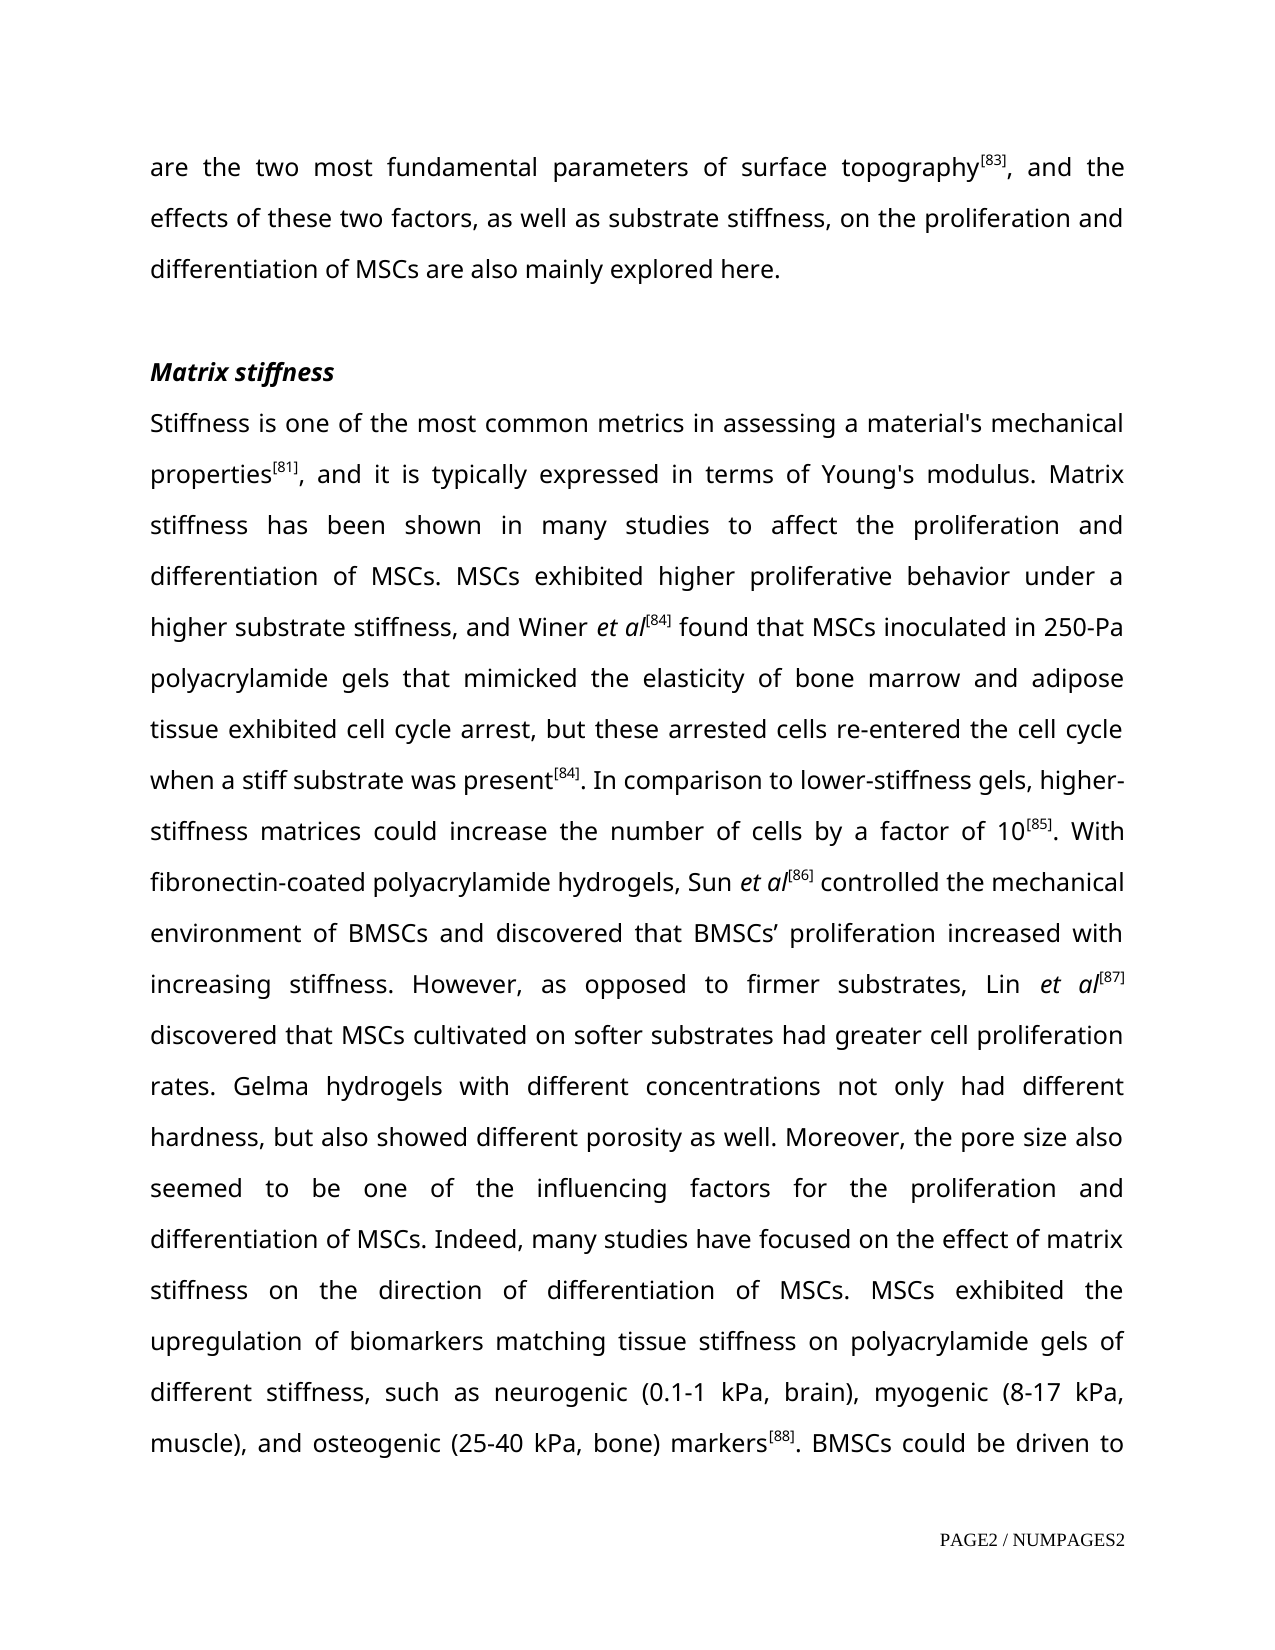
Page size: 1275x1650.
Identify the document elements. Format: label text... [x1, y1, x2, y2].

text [150, 150, 1125, 286]
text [150, 405, 1125, 1460]
text Matrix stiffness [150, 354, 1125, 388]
